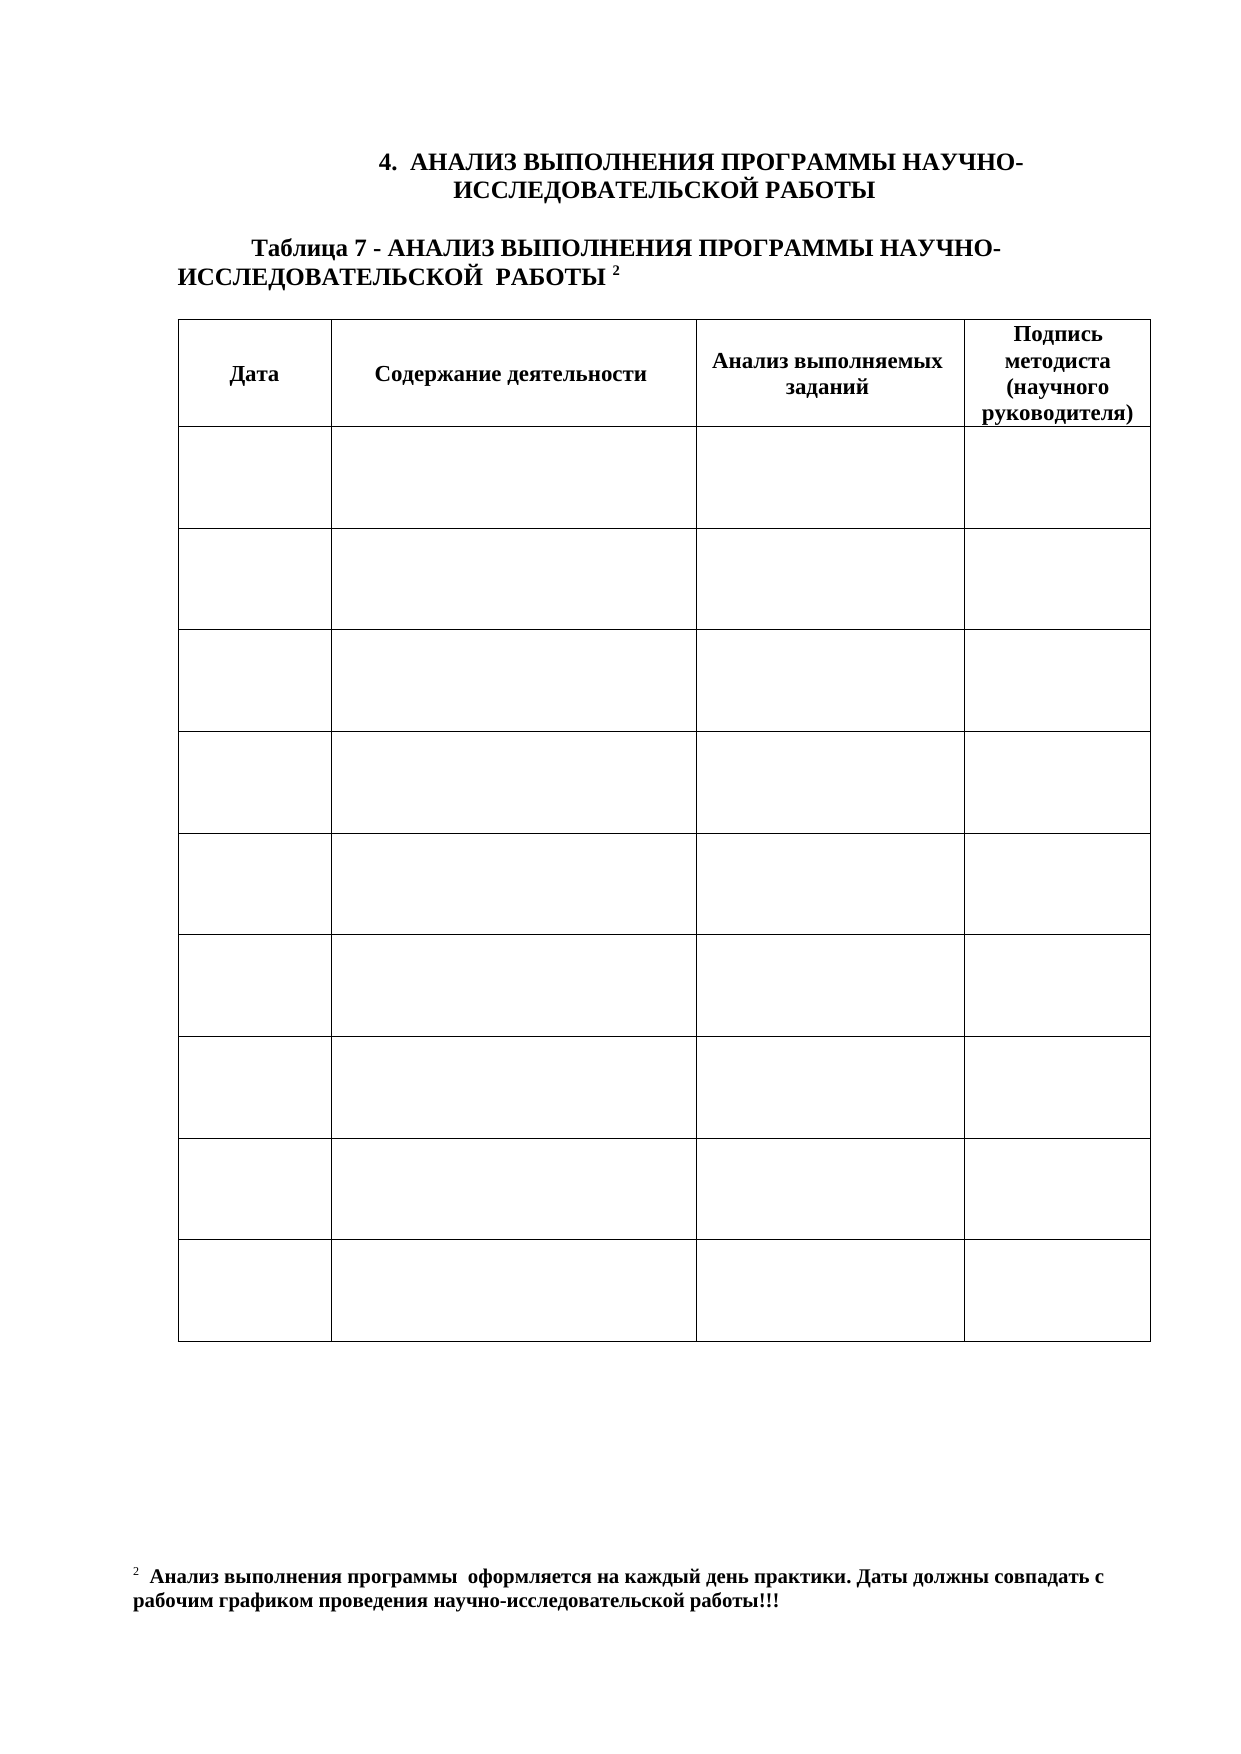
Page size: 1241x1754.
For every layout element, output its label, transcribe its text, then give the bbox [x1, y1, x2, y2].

table_cell [697, 732, 964, 832]
table_cell [179, 529, 331, 629]
table_cell [332, 1037, 696, 1137]
table_cell [332, 935, 696, 1036]
table_header Дата [179, 320, 331, 426]
table_header Подпись методиста (научного руководителя) [965, 320, 1150, 426]
table_cell [697, 834, 964, 934]
table_cell [332, 1139, 696, 1239]
text 4. АНАЛИЗ ВЫПОЛНЕНИЯ ПРОГРАММЫ НАУЧНО-ИССЛЕДОВАТЕЛЬСКОЙ РАБОТЫ [177, 147, 1152, 204]
table_cell [332, 630, 696, 731]
table_cell [179, 732, 331, 832]
table_cell [697, 1139, 964, 1239]
text Таблица 7 - АНАЛИЗ ВЫПОЛНЕНИЯ ПРОГРАММЫ НАУЧНО- ИССЛЕДОВАТЕЛЬСКОЙ РАБОТЫ [177, 233, 1152, 291]
table_cell [965, 1240, 1150, 1341]
table_cell [332, 529, 696, 629]
table_cell [697, 935, 964, 1036]
table_cell [332, 427, 696, 527]
table_cell [965, 1037, 1150, 1137]
table_cell [697, 529, 964, 629]
table_cell [965, 834, 1150, 934]
table_cell [965, 529, 1150, 629]
table_cell [697, 630, 964, 731]
table_cell [179, 935, 331, 1036]
table_cell [965, 427, 1150, 527]
table_cell [179, 1037, 331, 1137]
table_cell [965, 732, 1150, 832]
table_cell [179, 1139, 331, 1239]
table_header Содержание деятельности [332, 320, 696, 426]
table_cell [965, 1139, 1150, 1239]
table_cell [697, 1037, 964, 1137]
table_cell [697, 1240, 964, 1341]
table_cell [332, 834, 696, 934]
table_cell [179, 834, 331, 934]
table_cell [179, 630, 331, 731]
table_cell [697, 427, 964, 527]
table_cell [332, 1240, 696, 1341]
table_cell [332, 732, 696, 832]
table_header Анализ выполняемых заданий [697, 320, 964, 426]
table_cell [965, 630, 1150, 731]
table_cell [179, 427, 331, 527]
table_cell [965, 935, 1150, 1036]
table_cell [179, 1240, 331, 1341]
